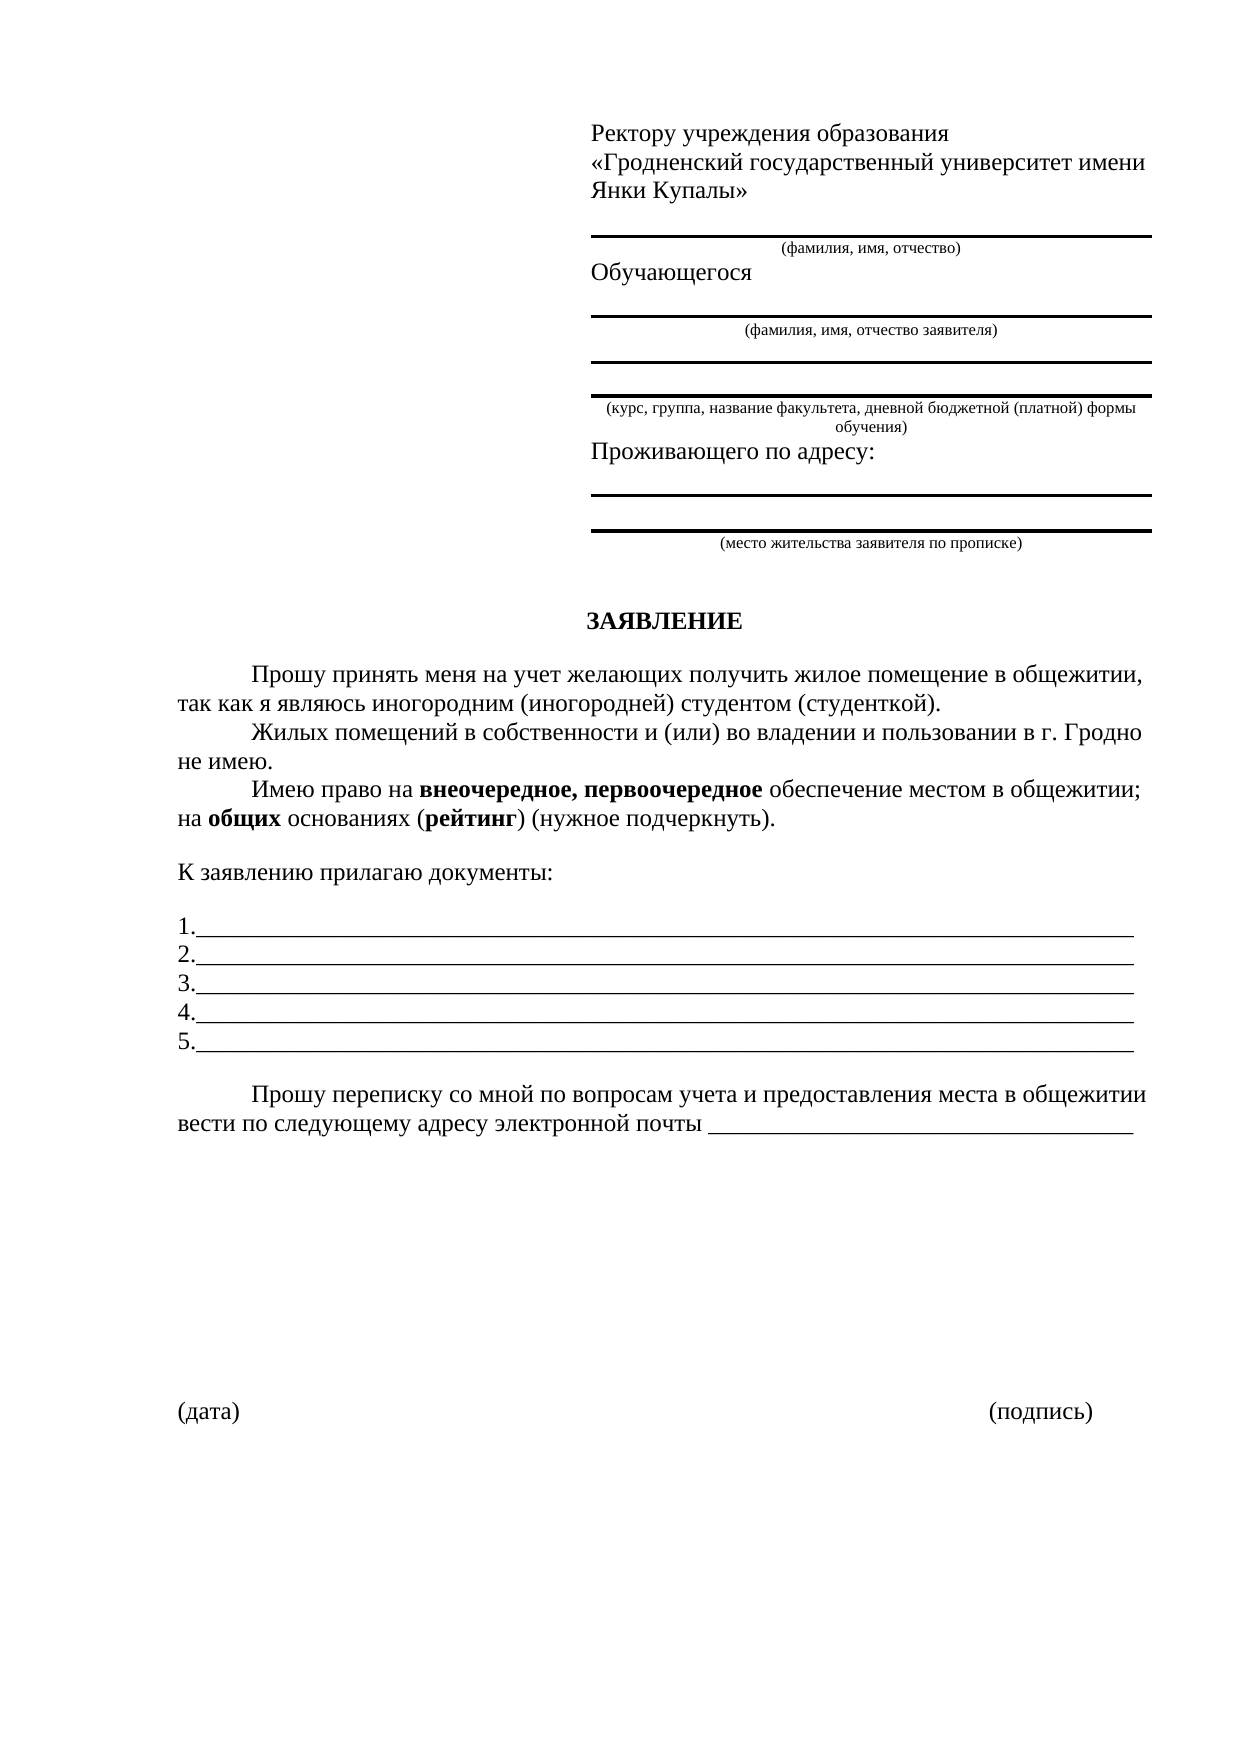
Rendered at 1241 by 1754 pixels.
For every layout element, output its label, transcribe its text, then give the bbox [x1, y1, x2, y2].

text Имею право на внеочередное, первоочередное обеспечение местом в общежитии; на общих основаниях (рейтинг) (нужное подчеркнуть). [177, 774, 1152, 832]
text Прошу принять меня на учет желающих получить жилое помещение в общежитии, так как я являюсь иногородним (иногородней) студентом (студенткой). [177, 659, 1152, 717]
text (курс, группа, название факультета, дневной бюджетной (платной) формы обучения) [591, 398, 1152, 436]
text Ректору учреждения образования [591, 118, 1152, 147]
text (фамилия, имя, отчество заявителя) [591, 318, 1152, 339]
text Проживающего по адресу: [591, 436, 1152, 465]
text 4.___________________________________________________________________________ [177, 997, 1152, 1026]
text (фамилия, имя, отчество) [591, 238, 1152, 257]
text 3.___________________________________________________________________________ [177, 968, 1152, 997]
text Обучающегося [591, 257, 1152, 286]
text 5.___________________________________________________________________________ [177, 1026, 1152, 1054]
text Прошу переписку со мной по вопросам учета и предоставления места в общежитии вести по следующему адресу электронной почты __________________________________ [177, 1079, 1152, 1137]
text К заявлению прилагаю документы: [177, 857, 1152, 886]
text 1.___________________________________________________________________________ [177, 911, 1152, 939]
text (место жительства заявителя по прописке) [591, 533, 1152, 552]
text 2.___________________________________________________________________________ [177, 939, 1152, 968]
text Заявление [177, 606, 1152, 634]
text (дата) (подпись) [177, 1396, 1152, 1424]
text Жилых помещений в собственности и (или) во владении и пользовании в г. Гродно не имею. [177, 717, 1152, 774]
text Янки Купалы» [591, 176, 1152, 204]
text «Гродненский государственный университет имени [591, 147, 1152, 176]
